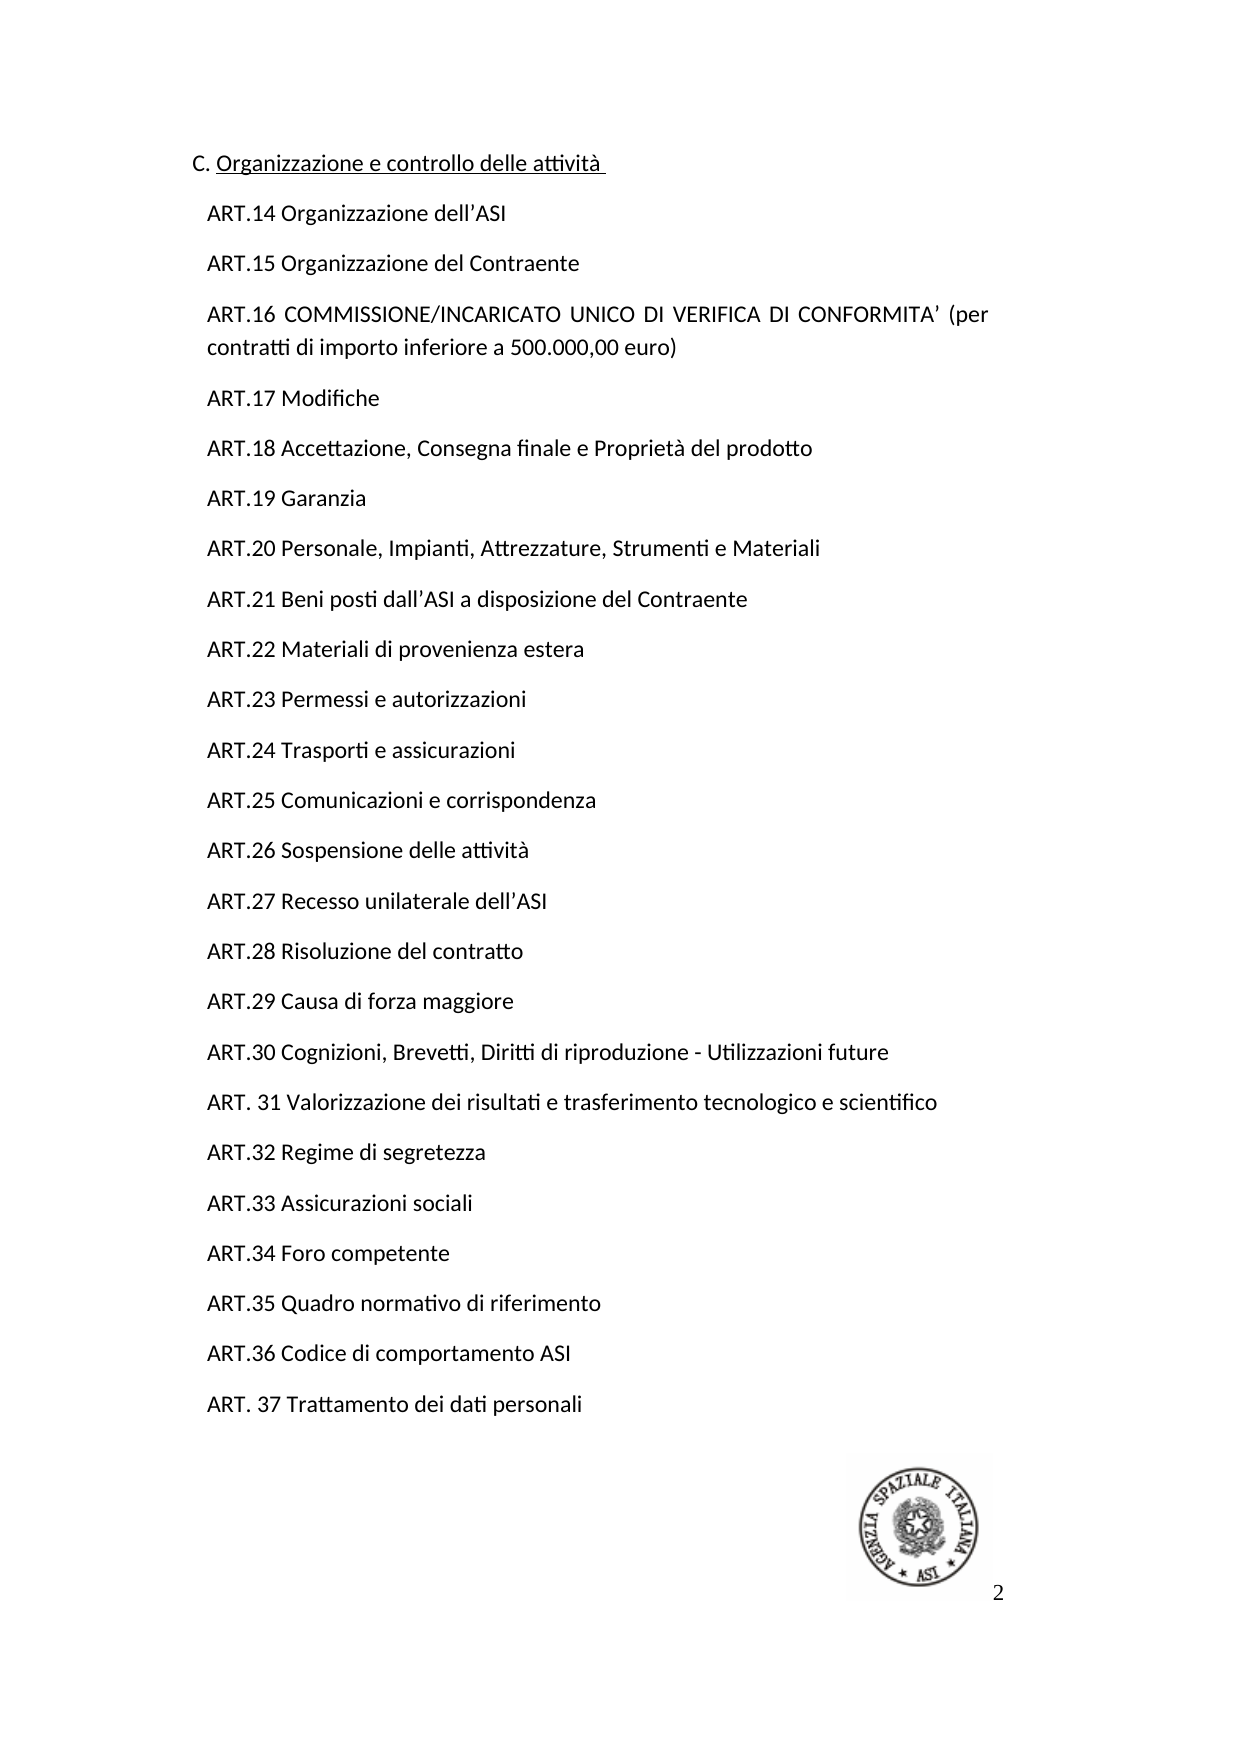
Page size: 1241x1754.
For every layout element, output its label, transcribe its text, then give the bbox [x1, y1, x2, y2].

text ART. 37 Trattamento dei dati personali [207, 1389, 989, 1418]
text ART.27 Recesso unilaterale dell’ASI [207, 886, 989, 915]
text ART.32 Regime di segretezza [207, 1137, 989, 1167]
text ART.30 Cognizioni, Brevetti, Diritti di riproduzione - Utilizzazioni future [207, 1037, 989, 1066]
text C. Organizzazione e controllo delle attività [192, 148, 989, 177]
text ART.19 Garanzia [207, 483, 989, 512]
text ART.26 Sospensione delle attività [207, 835, 989, 865]
text ART.23 Permessi e autorizzazioni [207, 684, 989, 714]
text ART.25 Comunicazioni e corrispondenza [207, 785, 989, 814]
text ART.14 Organizzazione dell’ASI [207, 198, 989, 227]
text ART.15 Organizzazione del Contraente [207, 248, 989, 278]
text ART.20 Personale, Impianti, Attrezzature, Strumenti e Materiali [207, 533, 989, 563]
text ART.29 Causa di forza maggiore [207, 986, 989, 1016]
text ART.35 Quadro normativo di riferimento [207, 1288, 989, 1317]
text ART.21 Beni posti dall’ASI a disposizione del Contraente [207, 584, 989, 613]
text ART.18 Accettazione, Consegna finale e Proprietà del prodotto [207, 433, 989, 462]
text ART.24 Trasporti e assicurazioni [207, 735, 989, 764]
text ART.34 Foro competente [207, 1238, 989, 1267]
text ART.28 Risoluzione del contratto [207, 936, 989, 965]
text ART. 31 Valorizzazione dei risultati e trasferimento tecnologico e scientifico [207, 1087, 989, 1116]
picture [845, 1453, 993, 1601]
text ART.36 Codice di comportamento ASI [207, 1338, 989, 1368]
text ART.33 Assicurazioni sociali [207, 1188, 989, 1217]
text ART.22 Materiali di provenienza estera [207, 634, 989, 663]
text ART.16 COMMISSIONE/INCARICATO UNICO DI VERIFICA DI CONFORMITA’ (per contratti di importo inferiore a 500.000,00 euro) [207, 299, 989, 362]
text ART.17 Modifiche [207, 383, 989, 412]
